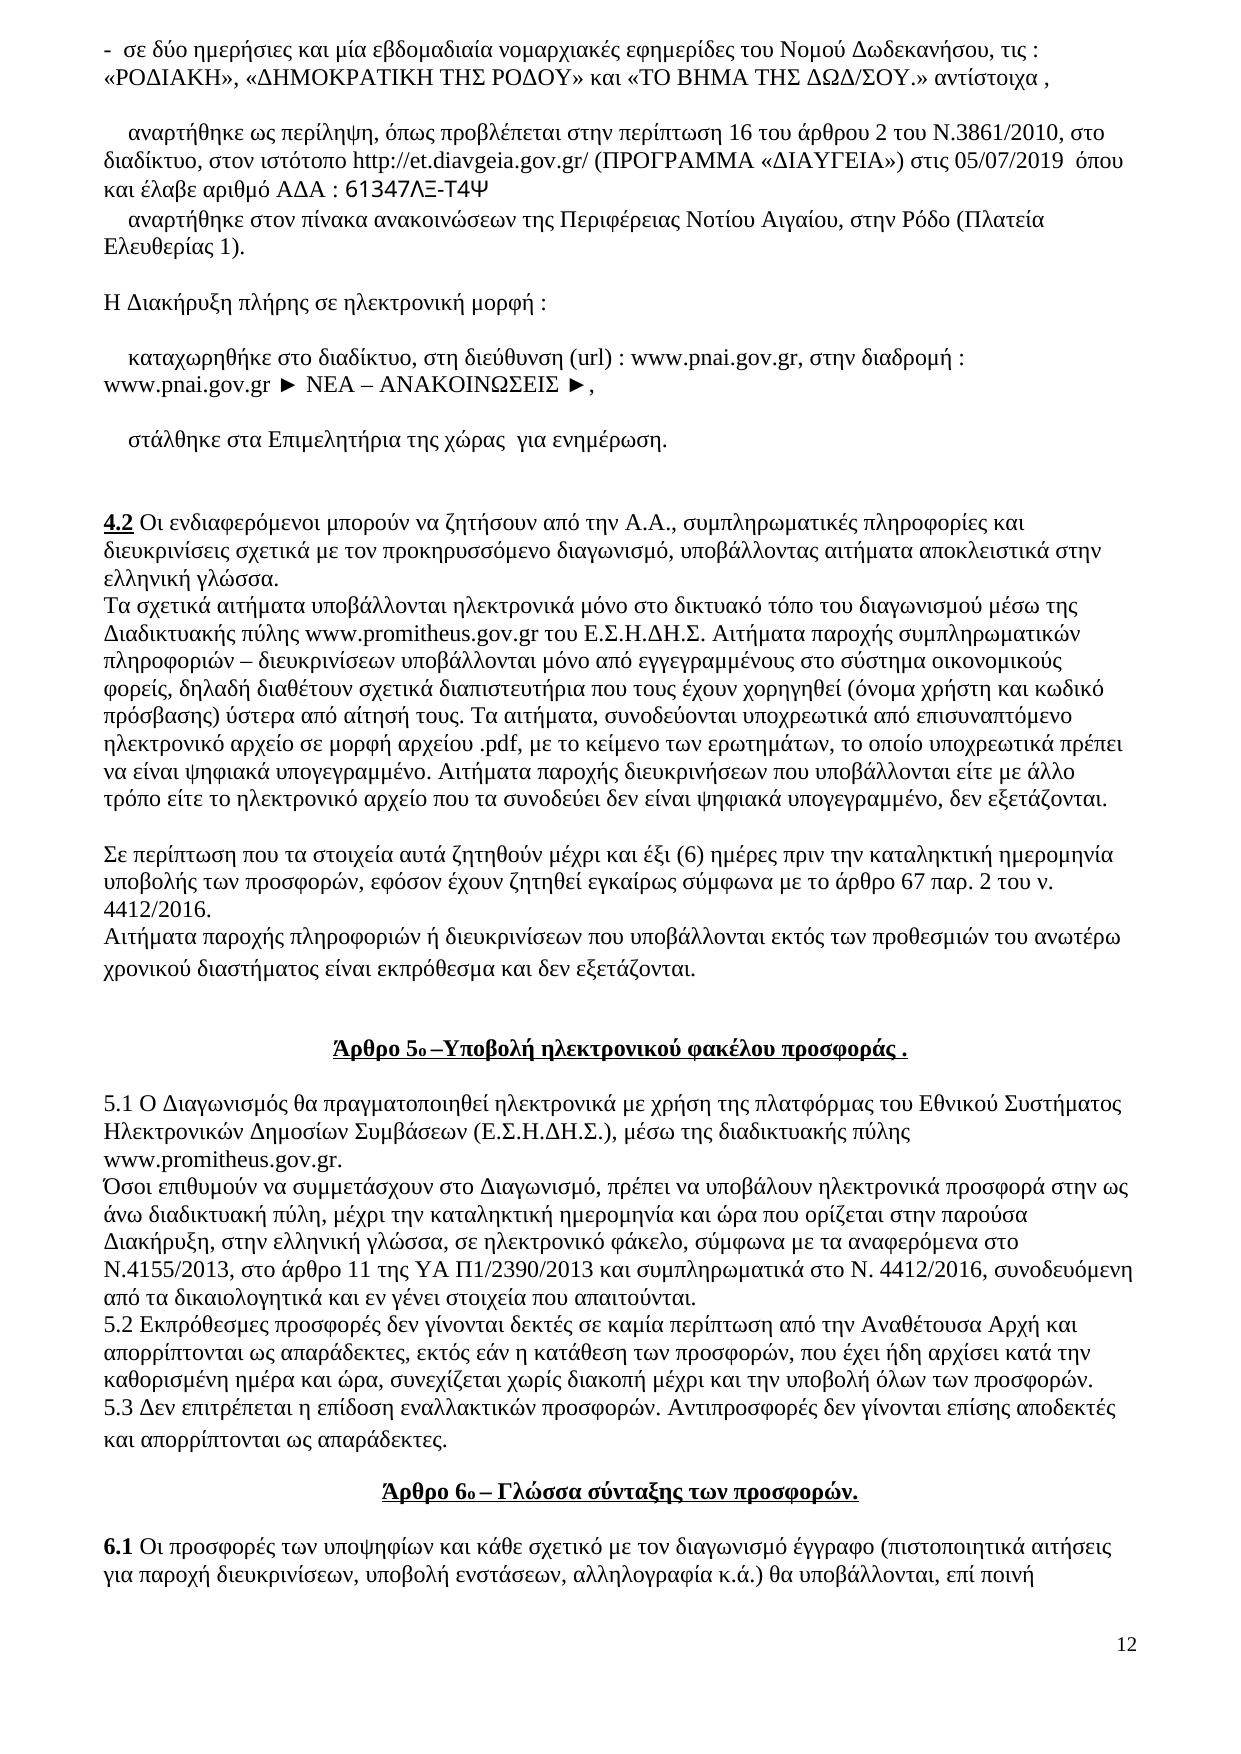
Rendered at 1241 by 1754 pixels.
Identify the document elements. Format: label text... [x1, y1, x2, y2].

text  αναρτήθηκε στον πίνακα ανακοινώσεων της Περιφέρειας Νοτίου Αιγαίου, στην Ρόδο (Πλατεία Ελευθερίας 1). [103, 205, 1137, 260]
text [103, 1532, 1137, 1588]
text Άρθρο 5ο –Υποβολή ηλεκτρονικού φακέλου προσφοράς . [103, 1034, 1137, 1062]
text 5.1 Ο Διαγωνισμός θα πραγματοποιηθεί ηλεκτρονικά με χρήση της πλατφόρμας του Εθνικού Συστήματος Ηλεκτρονικών Δημοσίων Συμβάσεων (Ε.Σ.Η.ΔΗ.Σ.), μέσω της διαδικτυακής πύλης www.promitheus.gov.gr. [103, 1089, 1137, 1172]
text  καταχωρηθήκε στο διαδίκτυο, στη διεύθυνση (url) : www.pnai.gov.gr, στην διαδρομή : www.pnai.gov.gr ► ΝΕΑ – ΑΝΑΚΟΙΝΩΣΕΙΣ ►, [103, 343, 1137, 398]
text Σε περίπτωση που τα στοιχεία αυτά ζητηθούν μέχρι και έξι (6) ημέρες πριν την καταληκτική ημερομηνία υποβολής των προσφορών, εφόσον έχουν ζητηθεί εγκαίρως σύμφωνα με το άρθρο 67 παρ. 2 του ν. 4412/2016. [103, 839, 1137, 922]
text 5.3 Δεν επιτρέπεται η επίδοση εναλλακτικών προσφορών. Αντιπροσφορές δεν γίνονται επίσης αποδεκτές και απορρίπτονται ως απαράδεκτες. [103, 1393, 1137, 1452]
text Όσοι επιθυμούν να συμμετάσχουν στο Διαγωνισμό, πρέπει να υποβάλουν ηλεκτρονικά προσφορά στην ως άνω διαδικτυακή πύλη, μέχρι την καταληκτική ημερομηνία και ώρα που ορίζεται στην παρούσα Διακήρυξη, στην ελληνική γλώσσα, σε ηλεκτρονικό φάκελο, σύμφωνα με τα αναφερόμενα στο Ν.4155/2013, στο άρθρο 11 της ΥΑ Π1/2390/2013 και συμπληρωματικά στο Ν. 4412/2016, συνοδευόμενη από τα δικαιολογητικά και εν γένει στοιχεία που απαιτούνται. [103, 1172, 1137, 1310]
text  αναρτήθηκε ως περίληψη, όπως προβλέπεται στην περίπτωση 16 του άρθρου 2 του Ν.3861/2010, στο διαδίκτυο, στον ιστότοπο http://et.diavgeia.gov.gr/ (ΠΡΟΓΡΑΜΜΑ «ΔΙΑΥΓΕΙΑ») στις 05/07/2019 όπου και έλαβε αριθμό ΑΔΑ : 61347ΛΞ-Τ4Ψ [103, 118, 1137, 205]
text 4.2 Οι ενδιαφερόμενοι μπορούν να ζητήσουν από την Α.Α., συμπληρωματικές πληροφορίες και διευκρινίσεις σχετικά με τον προκηρυσσόμενο διαγωνισμό, υποβάλλοντας αιτήματα αποκλειστικά στην ελληνική γλώσσα. [103, 508, 1137, 591]
text  στάλθηκε στα Επιμελητήρια της χώρας για ενημέρωση. [103, 426, 1137, 453]
text Αιτήματα παροχής πληροφοριών ή διευκρινίσεων που υποβάλλονται εκτός των προθεσμιών του ανωτέρω χρονικού διαστήματος είναι εκπρόθεσμα και δεν εξετάζονται. [103, 922, 1137, 982]
text Η Διακήρυξη πλήρης σε ηλεκτρονική μορφή : [103, 287, 1137, 315]
text Άρθρο 6ο – Γλώσσα σύνταξης των προσφορών. [103, 1477, 1137, 1505]
text Τα σχετικά αιτήματα υποβάλλονται ηλεκτρονικά μόνο στο δικτυακό τόπο του διαγωνισμού μέσω της Διαδικτυακής πύλης www.promitheus.gov.gr του Ε.Σ.Η.ΔΗ.Σ. Αιτήματα παροχής συμπληρωματικών πληροφοριών – διευκρινίσεων υποβάλλονται μόνο από εγγεγραμμένους στο σύστημα οικονομικούς φορείς, δηλαδή διαθέτουν σχετικά διαπιστευτήρια που τους έχουν χορηγηθεί (όνομα χρήστη και κωδικό πρόσβασης) ύστερα από αίτησή τους. Τα αιτήματα, συνοδεύονται υποχρεωτικά από επισυναπτόμενο ηλεκτρονικό αρχείο σε μορφή αρχείου .pdf, με το κείμενο των ερωτημάτων, το οποίο υποχρεωτικά πρέπει να είναι ψηφιακά υπογεγραμμένο. Αιτήματα παροχής διευκρινήσεων που υποβάλλονται είτε με άλλο τρόπο είτε το ηλεκτρονικό αρχείο που τα συνοδεύει δεν είναι ψηφιακά υπογεγραμμένο, δεν εξετάζονται. [103, 591, 1137, 812]
text 5.2 Εκπρόθεσμες προσφορές δεν γίνονται δεκτές σε καμία περίπτωση από την Αναθέτουσα Αρχή και απορρίπτονται ως απαράδεκτες, εκτός εάν η κατάθεση των προσφορών, που έχει ήδη αρχίσει κατά την καθορισμένη ημέρα και ώρα, συνεχίζεται χωρίς διακοπή μέχρι και την υποβολή όλων των προσφορών. [103, 1310, 1137, 1393]
text - σε δύο ημερήσιες και μία εβδομαδιαία νομαρχιακές εφημερίδες του Νομού Δωδεκανήσου, τις : «ΡΟΔΙΑΚΗ», «ΔΗΜΟΚΡΑΤΙΚΗ ΤΗΣ ΡΟΔΟΥ» και «ΤΟ ΒΗΜΑ ΤΗΣ ΔΩΔ/ΣΟΥ.» αντίστοιχα , [103, 35, 1137, 91]
